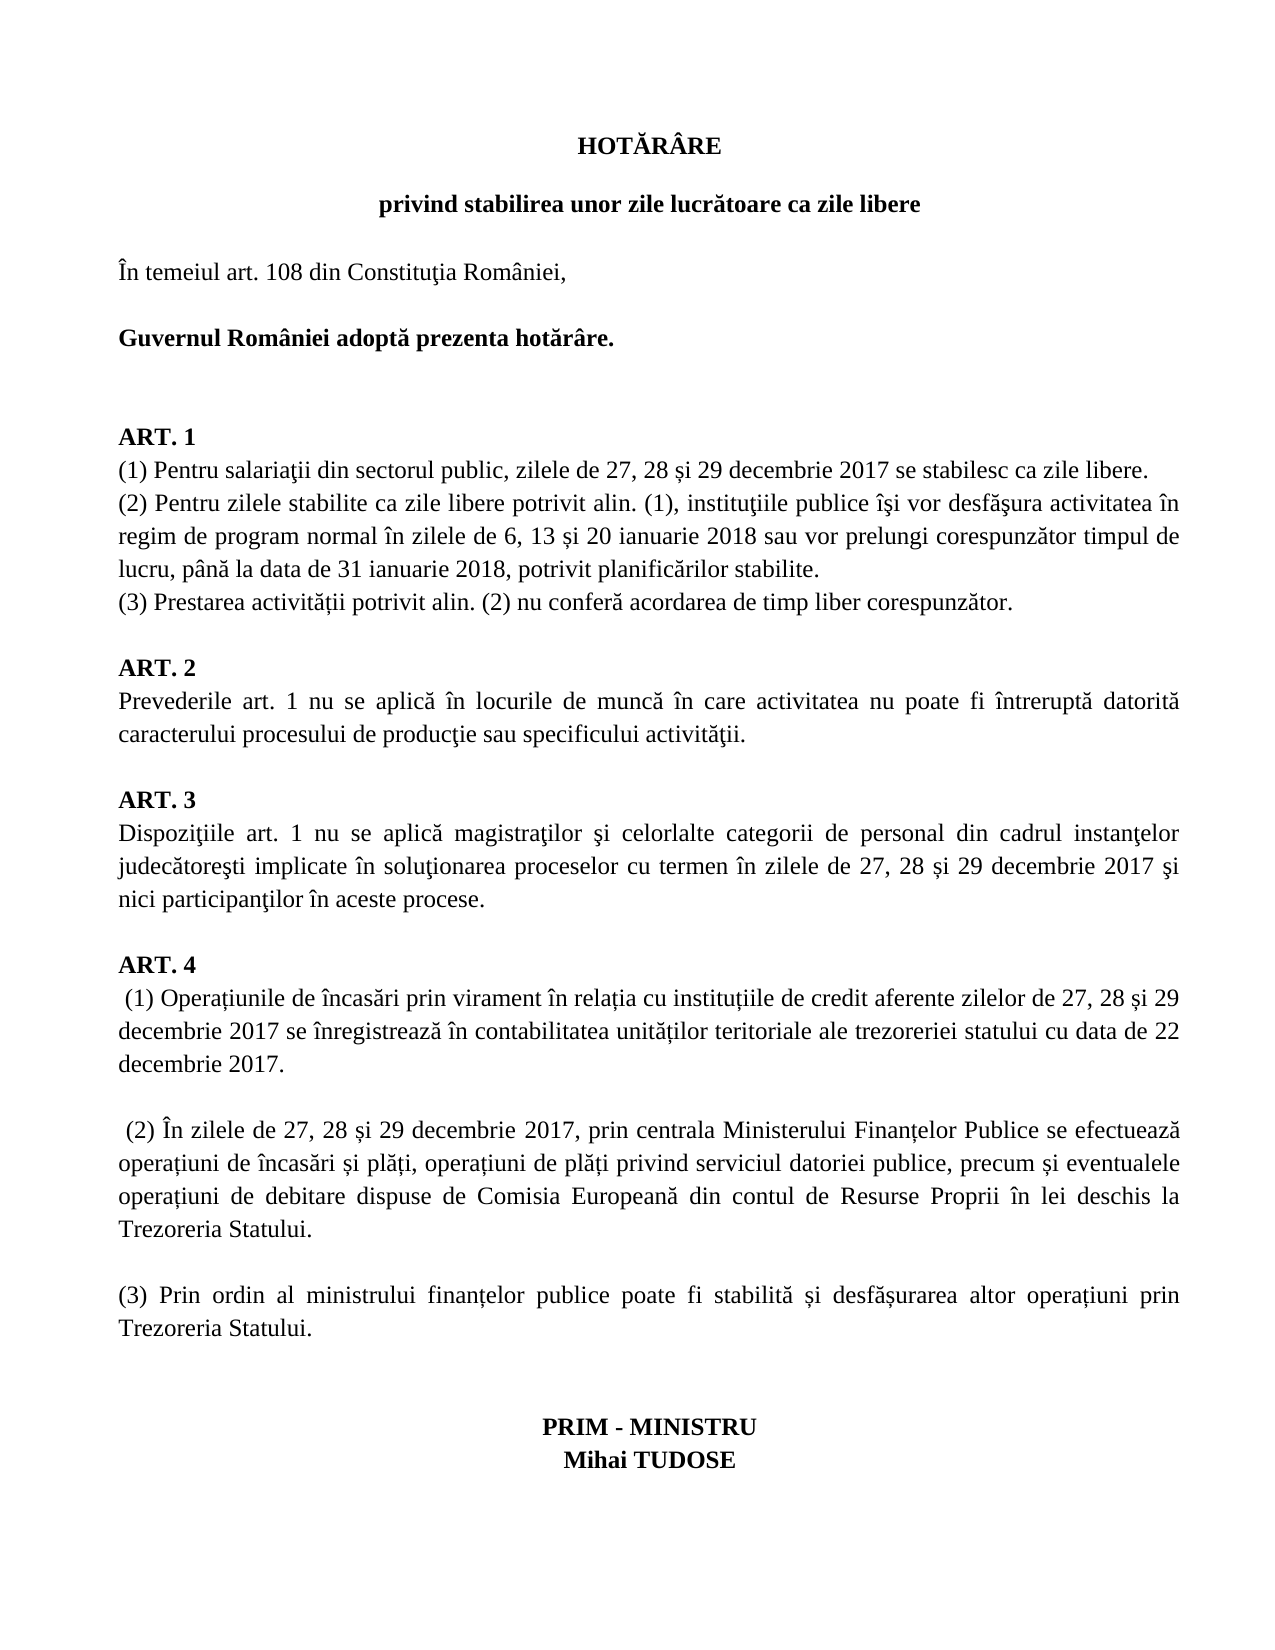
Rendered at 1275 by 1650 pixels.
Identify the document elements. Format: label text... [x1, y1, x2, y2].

text PRIM - MINISTRU [118, 1412, 1181, 1441]
text ART. 3 [118, 785, 1181, 814]
text Mihai TUDOSE [118, 1446, 1181, 1474]
text Prevederile art. 1 nu se aplică în locurile de muncă în care activitatea nu poate fi întreruptă datorită caracterului procesului de producţie sau specificului activităţii. [118, 686, 1181, 748]
text ART. 1 [118, 422, 1181, 451]
text (3) Prin ordin al ministrului finanțelor publice poate fi stabilită și desfășurarea altor operațiuni prin Trezoreria Statului. [118, 1280, 1181, 1342]
text Guvernul României adoptă prezenta hotărâre. [118, 323, 1181, 352]
text (1) Pentru salariaţii din sectorul public, zilele de 27, 28 și 29 decembrie 2017 se stabilesc ca zile libere. [118, 455, 1181, 484]
text ART. 2 [118, 653, 1181, 682]
text (3) Prestarea activității potrivit alin. (2) nu conferă acordarea de timp liber corespunzător. [118, 587, 1181, 616]
text HOTĂRÂRE [118, 131, 1181, 160]
text Dispoziţiile art. 1 nu se aplică magistraţilor şi celorlalte categorii de personal din cadrul instanţelor judecătoreşti implicate în soluţionarea proceselor cu termen în zilele de 27, 28 și 29 decembrie 2017 şi nici participanţilor în aceste procese. [118, 818, 1181, 913]
text privind stabilirea unor zile lucrătoare ca zile libere [118, 189, 1181, 218]
text (2) Pentru zilele stabilite ca zile libere potrivit alin. (1), instituţiile publice îşi vor desfăşura activitatea în regim de program normal în zilele de 6, 13 și 20 ianuarie 2018 sau vor prelungi corespunzător timpul de lucru, până la data de 31 ianuarie 2018, potrivit planificărilor stabilite. [118, 488, 1181, 583]
text (2) În zilele de 27, 28 și 29 decembrie 2017, prin centrala Ministerului Finanțelor Publice se efectuează operațiuni de încasări și plăți, operațiuni de plăți privind serviciul datoriei publice, precum și eventualele operațiuni de debitare dispuse de Comisia Europeană din contul de Resurse Proprii în lei deschis la Trezoreria Statului. [118, 1115, 1181, 1243]
text În temeiul art. 108 din Constituţia României, [118, 257, 1181, 286]
text (1) Operațiunile de încasări prin virament în relația cu instituțiile de credit aferente zilelor de 27, 28 și 29 decembrie 2017 se înregistrează în contabilitatea unităților teritoriale ale trezoreriei statului cu data de 22 decembrie 2017. [118, 983, 1181, 1078]
text ART. 4 [118, 950, 1181, 979]
